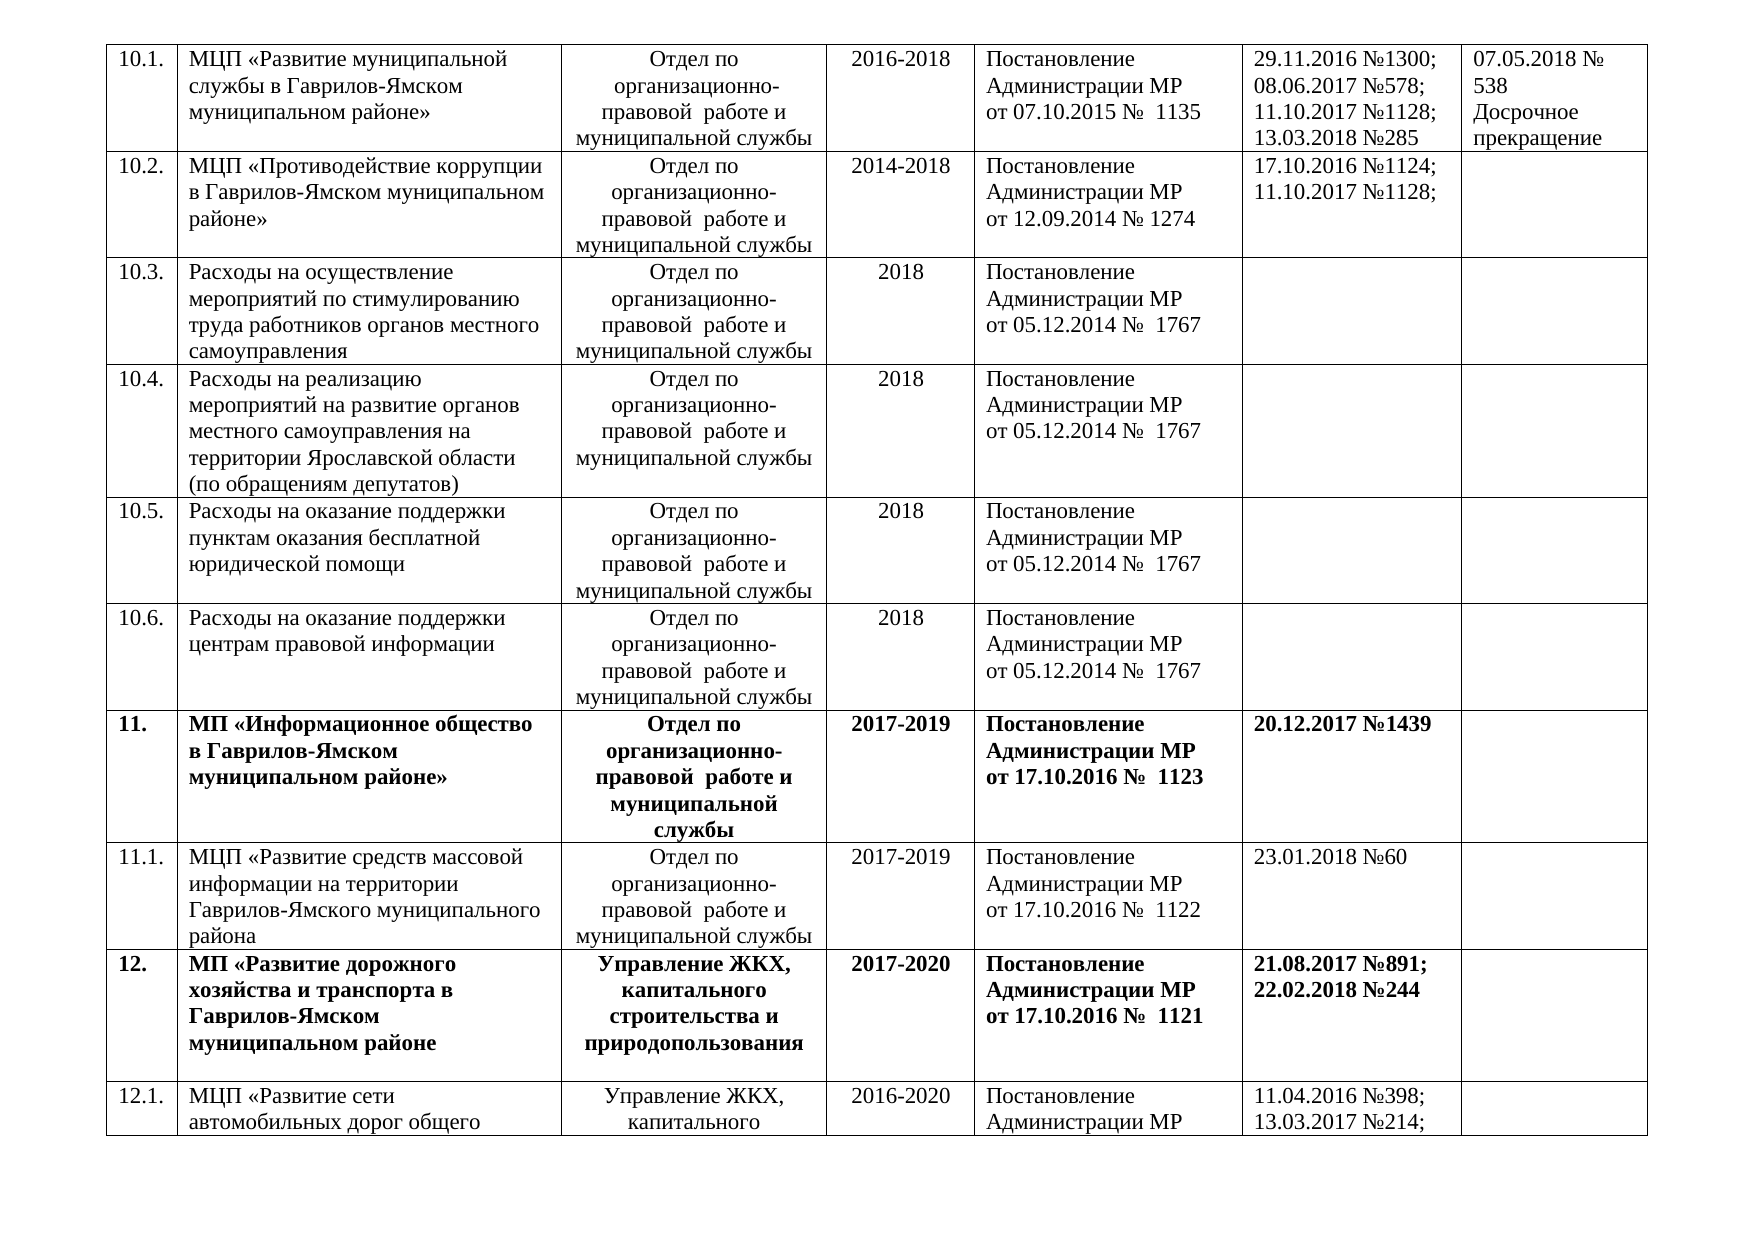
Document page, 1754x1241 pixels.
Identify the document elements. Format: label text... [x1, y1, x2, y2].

table_cell [1462, 498, 1647, 603]
table_cell 11. [107, 711, 177, 842]
table_cell 12. [107, 950, 177, 1081]
table_cell Постановление Администрации МР от 07.10.2015 № 1135 [975, 45, 1242, 151]
table_cell Постановление Администрации МР от 17.10.2016 № 1121 [975, 950, 1242, 1081]
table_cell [1243, 1082, 1461, 1135]
table_cell 2017-2020 [827, 950, 974, 1081]
table_cell Управление ЖКХ, капитального строительства и природопользования [562, 950, 826, 1081]
table_cell [1462, 258, 1647, 364]
table_cell Постановление Администрации МР от 05.12.2014 № 1767 [975, 498, 1242, 603]
table_cell [1243, 498, 1461, 603]
table_cell МП «Информационное общество в Гаврилов-Ямском муниципальном районе» [178, 711, 561, 842]
table_cell Постановление Администрации МР от 17.10.2016 № 1123 [975, 711, 1242, 842]
table_cell Отдел по организационно- правовой работе и муниципальной службы [562, 498, 826, 603]
table_cell 2018 [827, 604, 974, 709]
table_cell 2016-2018 [827, 45, 974, 151]
table_cell МЦП «Противодействие коррупции в Гаврилов-Ямском муниципальном районе» [178, 152, 561, 257]
table_cell 2014-2018 [827, 152, 974, 257]
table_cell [178, 1082, 561, 1135]
table_cell [1462, 950, 1647, 1081]
table_cell Отдел по организационно- правовой работе и муниципальной службы [562, 152, 826, 257]
table_cell Постановление Администрации МР от 17.10.2016 № 1122 [975, 843, 1242, 949]
table_cell МЦП «Развитие средств массовой информации на территории Гаврилов-Ямского муниципального района [178, 843, 561, 949]
table_cell Отдел по организационно- правовой работе и муниципальной службы [562, 365, 826, 497]
table_cell Расходы на оказание поддержки центрам правовой информации [178, 604, 561, 709]
table_cell [1462, 711, 1647, 842]
table_cell Постановление Администрации МР от 12.09.2014 № 1274 [975, 152, 1242, 257]
table_cell 07.05.2018 № 538 Досрочное прекращение [1462, 45, 1647, 151]
table_cell Постановление Администрации МР от 05.12.2014 № 1767 [975, 365, 1242, 497]
table_cell 2017-2019 [827, 843, 974, 949]
table_cell 2018 [827, 258, 974, 364]
table_cell [1462, 1082, 1647, 1135]
table_cell Постановление Администрации МР от 05.12.2014 № 1767 [975, 258, 1242, 364]
table_cell 10.3. [107, 258, 177, 364]
table_cell Отдел по организационно- правовой работе и муниципальной службы [562, 843, 826, 949]
table_cell МП «Развитие дорожного хозяйства и транспорта в Гаврилов-Ямском муниципальном районе [178, 950, 561, 1081]
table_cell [562, 45, 826, 151]
table_cell Постановление Администрации МР от 05.12.2014 № 1767 [975, 604, 1242, 709]
table_cell [1462, 365, 1647, 497]
table_cell Расходы на осуществление мероприятий по стимулированию труда работников органов местного самоуправления [178, 258, 561, 364]
table_cell [1243, 604, 1461, 709]
table_cell 20.12.2017 №1439 [1243, 711, 1461, 842]
table_cell 11.1. [107, 843, 177, 949]
table_cell [1462, 152, 1647, 257]
table_cell 2018 [827, 365, 974, 497]
table_cell Отдел по организационно- правовой работе и муниципальной службы [562, 604, 826, 709]
table_cell МЦП «Развитие муниципальной службы в Гаврилов-Ямском муниципальном районе» [178, 45, 561, 151]
table_cell 10.2. [107, 152, 177, 257]
table_cell 10.4. [107, 365, 177, 497]
table_cell Отдел по организационно- правовой работе и муниципальной службы [562, 711, 826, 842]
table_cell [1462, 843, 1647, 949]
table_cell 23.01.2018 №60 [1243, 843, 1461, 949]
table_cell Расходы на оказание поддержки пунктам оказания бесплатной юридической помощи [178, 498, 561, 603]
table_cell [1243, 258, 1461, 364]
table_cell 10.5. [107, 498, 177, 603]
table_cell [975, 1082, 1242, 1135]
table_cell 10.1. [107, 45, 177, 151]
table_cell Расходы на реализацию мероприятий на развитие органов местного самоуправления на территории Ярославской области (по обращениям депутатов) [178, 365, 561, 497]
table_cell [562, 1082, 826, 1135]
table_cell 12.1. [107, 1082, 177, 1135]
table_cell 2018 [827, 498, 974, 603]
table_cell 2016-2020 [827, 1082, 974, 1135]
table_cell 17.10.2016 №1124; 11.10.2017 №1128; [1243, 152, 1461, 257]
table_cell 2017-2019 [827, 711, 974, 842]
table_cell [1462, 604, 1647, 709]
table_cell [1243, 365, 1461, 497]
table_cell 29.11.2016 №1300; 08.06.2017 №578; 11.10.2017 №1128; 13.03.2018 №285 [1243, 45, 1461, 151]
table_cell Отдел по организационно- правовой работе и муниципальной службы [562, 258, 826, 364]
table_cell 10.6. [107, 604, 177, 709]
table_cell 21.08.2017 №891; 22.02.2018 №244 [1243, 950, 1461, 1081]
